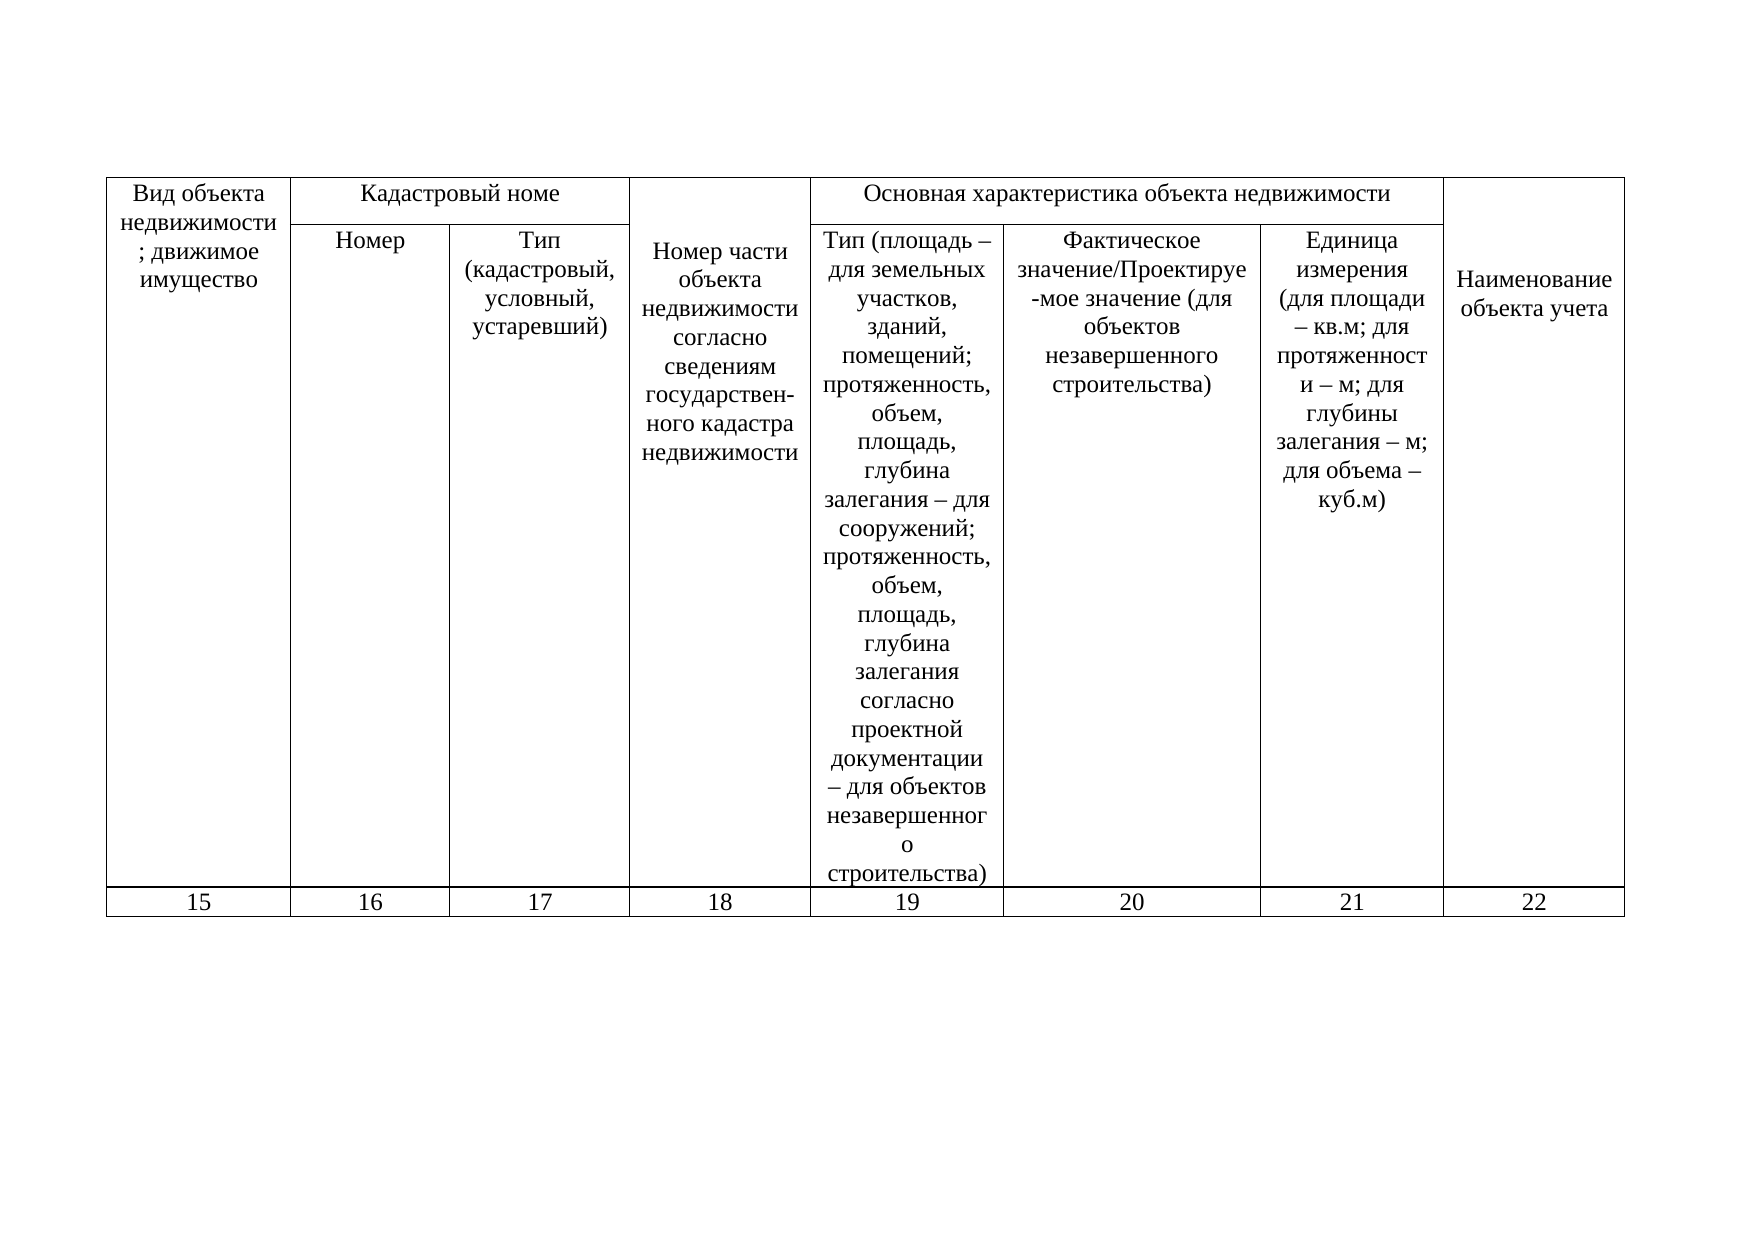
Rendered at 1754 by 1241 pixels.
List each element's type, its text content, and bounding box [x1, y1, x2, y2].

table_cell 16 [291, 888, 449, 916]
table_cell 20 [1004, 888, 1260, 916]
table_cell Фактическое значение/Проектируе-мое значение (для объектов незавершенного строительства) [1004, 225, 1260, 886]
table_cell 21 [1261, 888, 1443, 916]
table_cell 18 [630, 888, 810, 916]
table_cell 17 [450, 888, 629, 916]
table_header Наименование объекта учета [1444, 178, 1624, 886]
table_header Вид объекта недвижимости; движимое имущество [107, 178, 290, 886]
table_cell 15 [107, 888, 290, 916]
table_header Основная характеристика объекта недвижимости [811, 178, 1443, 224]
table_cell Номер [291, 225, 449, 886]
table_header Кадастровый номе [291, 178, 629, 224]
table_header Номер части объекта недвижимости согласно сведениям государствен-ного кадастра недвижимости [630, 178, 810, 886]
table_cell 19 [811, 888, 1003, 916]
table_cell Тип (площадь – для земельных участков, зданий, помещений; протяженность, объем, площадь, глубина залегания – для сооружений; протяженность, объем, площадь, глубина залегания согласно проектной документации – для объектов незавершенного строительства) [811, 225, 1003, 886]
table_cell Тип (кадастровый, условный, устаревший) [450, 225, 629, 886]
table_cell 22 [1444, 888, 1624, 916]
table_cell Единица измерения (для площади – кв.м; для протяженности – м; для глубины залегания – м; для объема – куб.м) [1261, 225, 1443, 886]
